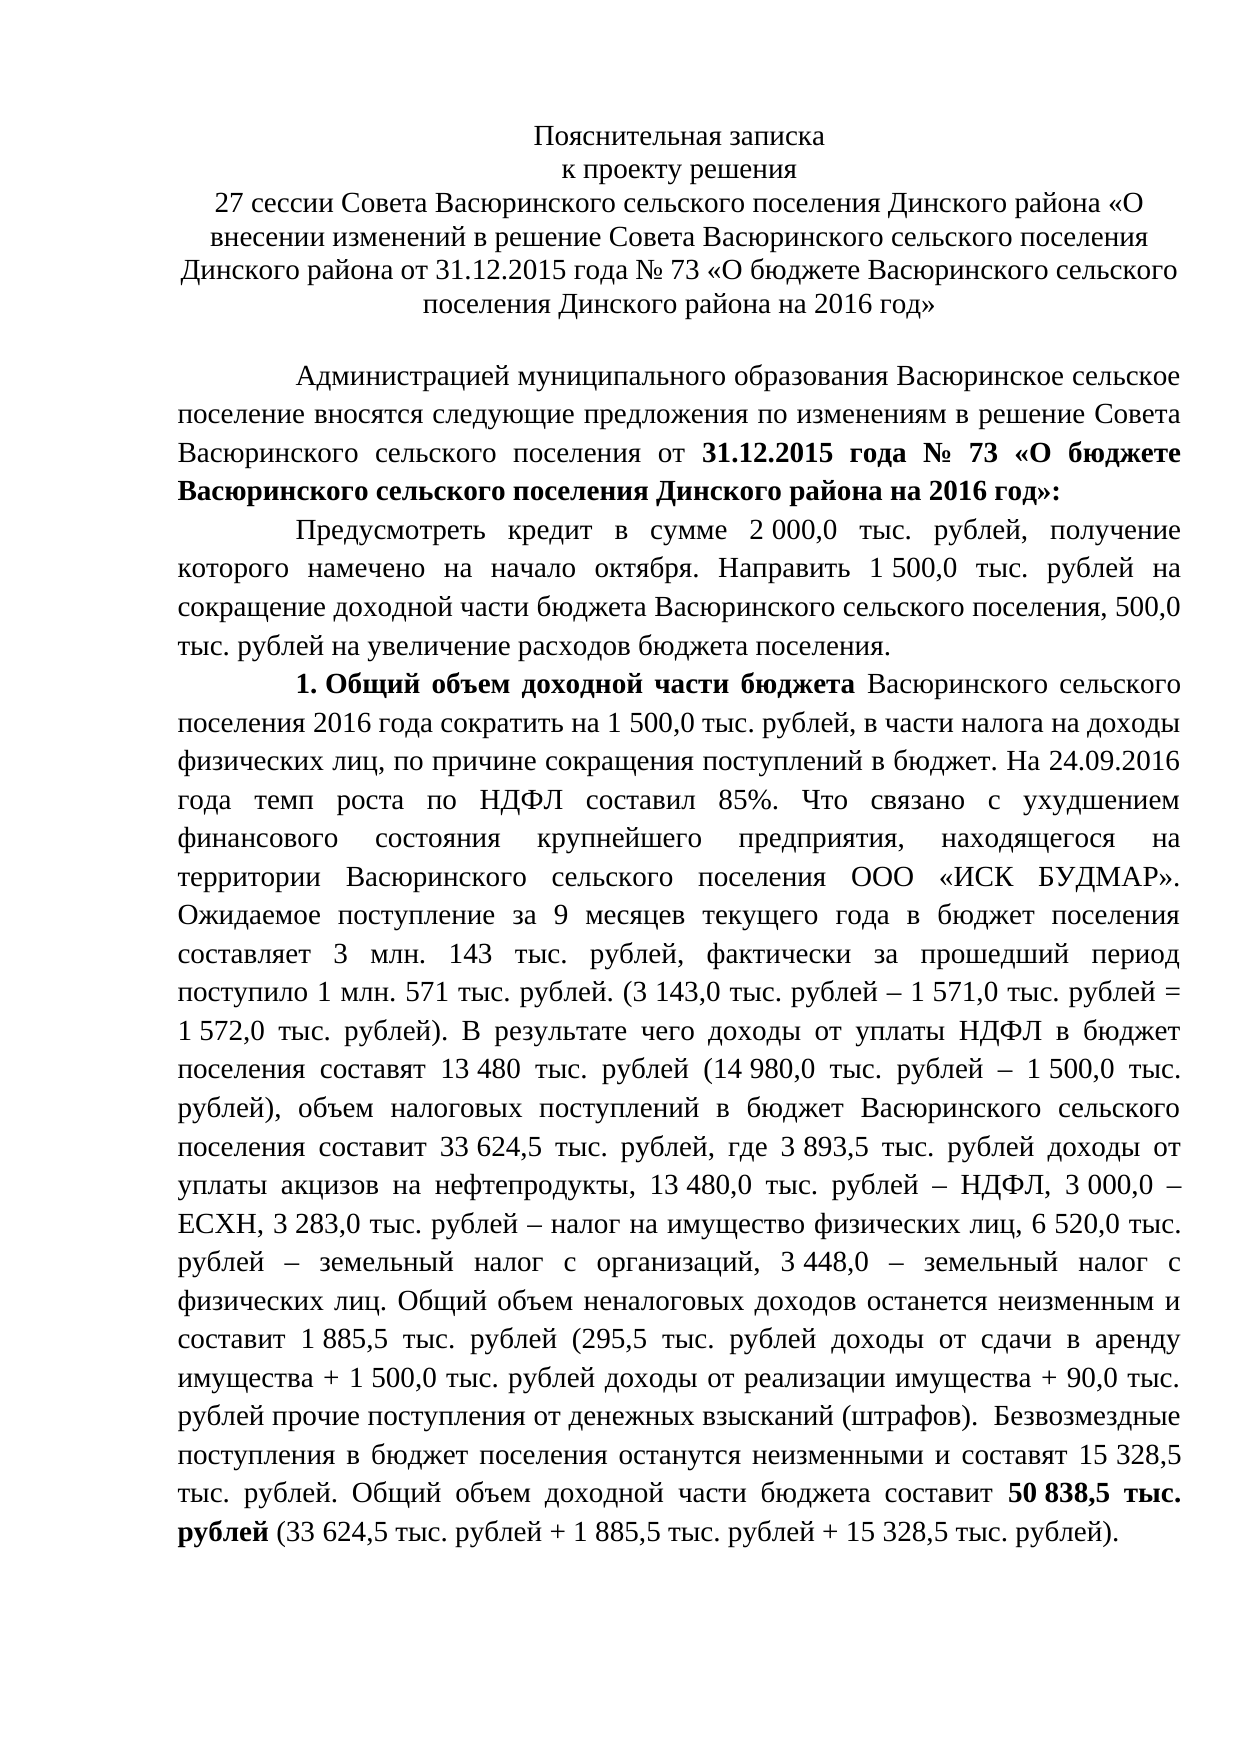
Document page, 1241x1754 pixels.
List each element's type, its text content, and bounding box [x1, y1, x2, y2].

text к проекту решения [177, 152, 1181, 185]
text Пояснительная записка [177, 118, 1181, 152]
text Предусмотреть кредит в сумме 2 000,0 тыс. рублей, получение которого намечено на начало октября. Направить 1 500,0 тыс. рублей на сокращение доходной части бюджета Васюринского сельского поселения, 500,0 тыс. рублей на увеличение расходов бюджета поселения. [177, 512, 1181, 661]
text Администрацией муниципального образования Васюринское сельское поселение вносятся следующие предложения по изменениям в решение Совета Васюринского сельского поселения от 31.12.2015 года № 73 «О бюджете Васюринского сельского поселения Динского района на 2016 год»: [177, 358, 1181, 507]
text 27 сессии Совета Васюринского сельского поселения Динского района «О внесении изменений в решение Совета Васюринского сельского поселения Динского района от 31.12.2015 года № 73 «О бюджете Васюринского сельского поселения Динского района на 2016 год» [177, 185, 1181, 319]
list Общий объем доходной части бюджета Васюринского сельского поселения 2016 года сократить на 1 500,0 тыс. рублей, в части налога на доходы физических лиц, по причине сокращения поступлений в бюджет. На 24.09.2016 года темп роста по НДФЛ составил 85%. Что связано с ухудшением финансового состояния крупнейшего предприятия, находящегося на территории Васюринского сельского поселения ООО «ИСК БУДМАР». Ожидаемое поступление за 9 месяцев текущего года в бюджет поселения составляет 3 млн. 143 тыс. рублей, фактически за прошедший период поступило 1 млн. 571 тыс. рублей. (3 143,0 тыс. рублей – 1 571,0 тыс. рублей = 1 572,0 тыс. рублей). В результате чего доходы от уплаты НДФЛ в бюджет поселения составят 13 480 тыс. рублей (14 980,0 тыс. рублей – 1 500,0 тыс. рублей), объем налоговых поступлений в бюджет Васюринского сельского поселения составит 33 624,5 тыс. рублей, где 3 893,5 тыс. рублей доходы от уплаты акцизов на нефтепродукты, 13 480,0 тыс. рублей – НДФЛ, 3 000,0 – ЕСХН, 3 283,0 тыс. рублей – налог на имущество физических лиц, 6 520,0 тыс. рублей – земельный налог с организаций, 3 448,0 – земельный налог с физических лиц. Общий объем неналоговых доходов останется неизменным и составит 1 885,5 тыс. рублей (295,5 тыс. рублей доходы от сдачи в аренду имущества + 1 500,0 тыс. рублей доходы от реализации имущества + 90,0 тыс. рублей прочие поступления от денежных взысканий (штрафов). Безвозмездные поступления в бюджет поселения останутся неизменными и составят 15 328,5 тыс. рублей. Общий объем доходной части бюджета составит 50 838,5 тыс. рублей (33 624,5 тыс. рублей + 1 885,5 тыс. рублей + 15 328,5 тыс. рублей). [177, 666, 1181, 1548]
